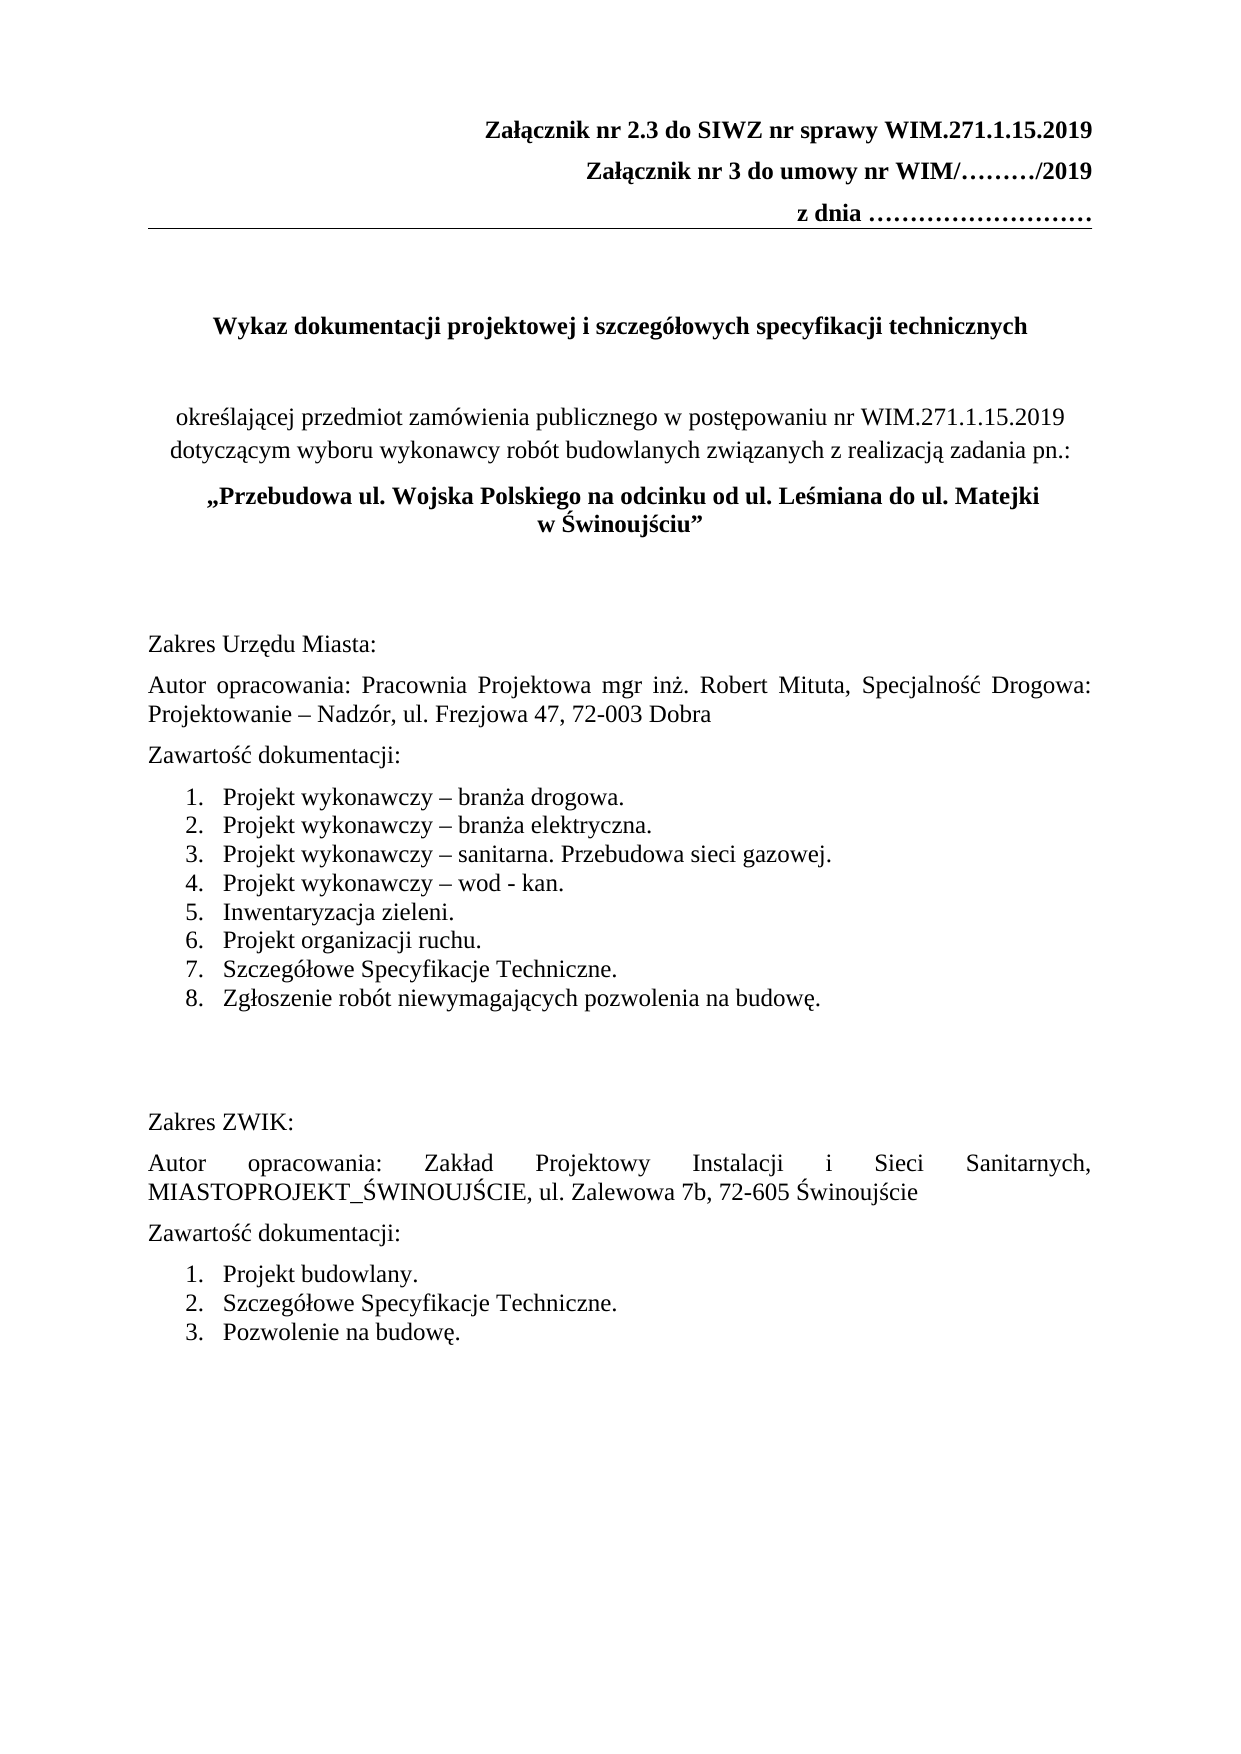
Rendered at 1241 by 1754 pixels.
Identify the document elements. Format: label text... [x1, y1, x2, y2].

list Szczegółowe Specyfikacje Techniczne. [185, 954, 1092, 983]
text Zawartość dokumentacji: [148, 1218, 1092, 1247]
list Projekt organizacji ruchu. [185, 926, 1092, 954]
text Zakres Urzędu Miasta: [148, 629, 1092, 658]
text Wykaz dokumentacji projektowej i szczegółowych specyfikacji technicznych [148, 311, 1092, 340]
list Projekt wykonawczy – wod - kan. [185, 868, 1092, 897]
list Projekt budowlany. [185, 1259, 1092, 1288]
text dotyczącym wyboru wykonawcy robót budowlanych związanych z realizacją zadania pn.: [148, 435, 1092, 464]
list Pozwolenie na budowę. [185, 1317, 1092, 1346]
list Projekt wykonawczy – branża drogowa. [185, 782, 1092, 811]
text Autor opracowania: Pracownia Projektowa mgr inż. Robert Mituta, Specjalność Drogowa: Projektowanie – Nadzór, ul. Frezjowa 47, 72-003 Dobra [148, 671, 1092, 728]
text Zawartość dokumentacji: [148, 741, 1092, 769]
list Szczegółowe Specyfikacje Techniczne. [185, 1288, 1092, 1317]
text Autor opracowania: Zakład Projektowy Instalacji i Sieci Sanitarnych, MIASTOPROJEKT_ŚWINOUJŚCIE, ul. Zalewowa 7b, 72-605 Świnoujście [148, 1148, 1092, 1206]
list Projekt wykonawczy – branża elektryczna. [185, 811, 1092, 839]
list Projekt wykonawczy – sanitarna. Przebudowa sieci gazowej. [185, 839, 1092, 868]
list Zgłoszenie robót niewymagających pozwolenia na budowę. [185, 983, 1092, 1012]
text Zakres ZWIK: [148, 1107, 1092, 1136]
text określającej przedmiot zamówienia publicznego w postępowaniu nr WIM.271.1.15.2019 [148, 402, 1092, 431]
text „Przebudowa ul. Wojska Polskiego na odcinku od ul. Leśmiana do ul. Matejki w Świnoujściu” [148, 481, 1092, 538]
list Inwentaryzacja zieleni. [185, 897, 1092, 926]
